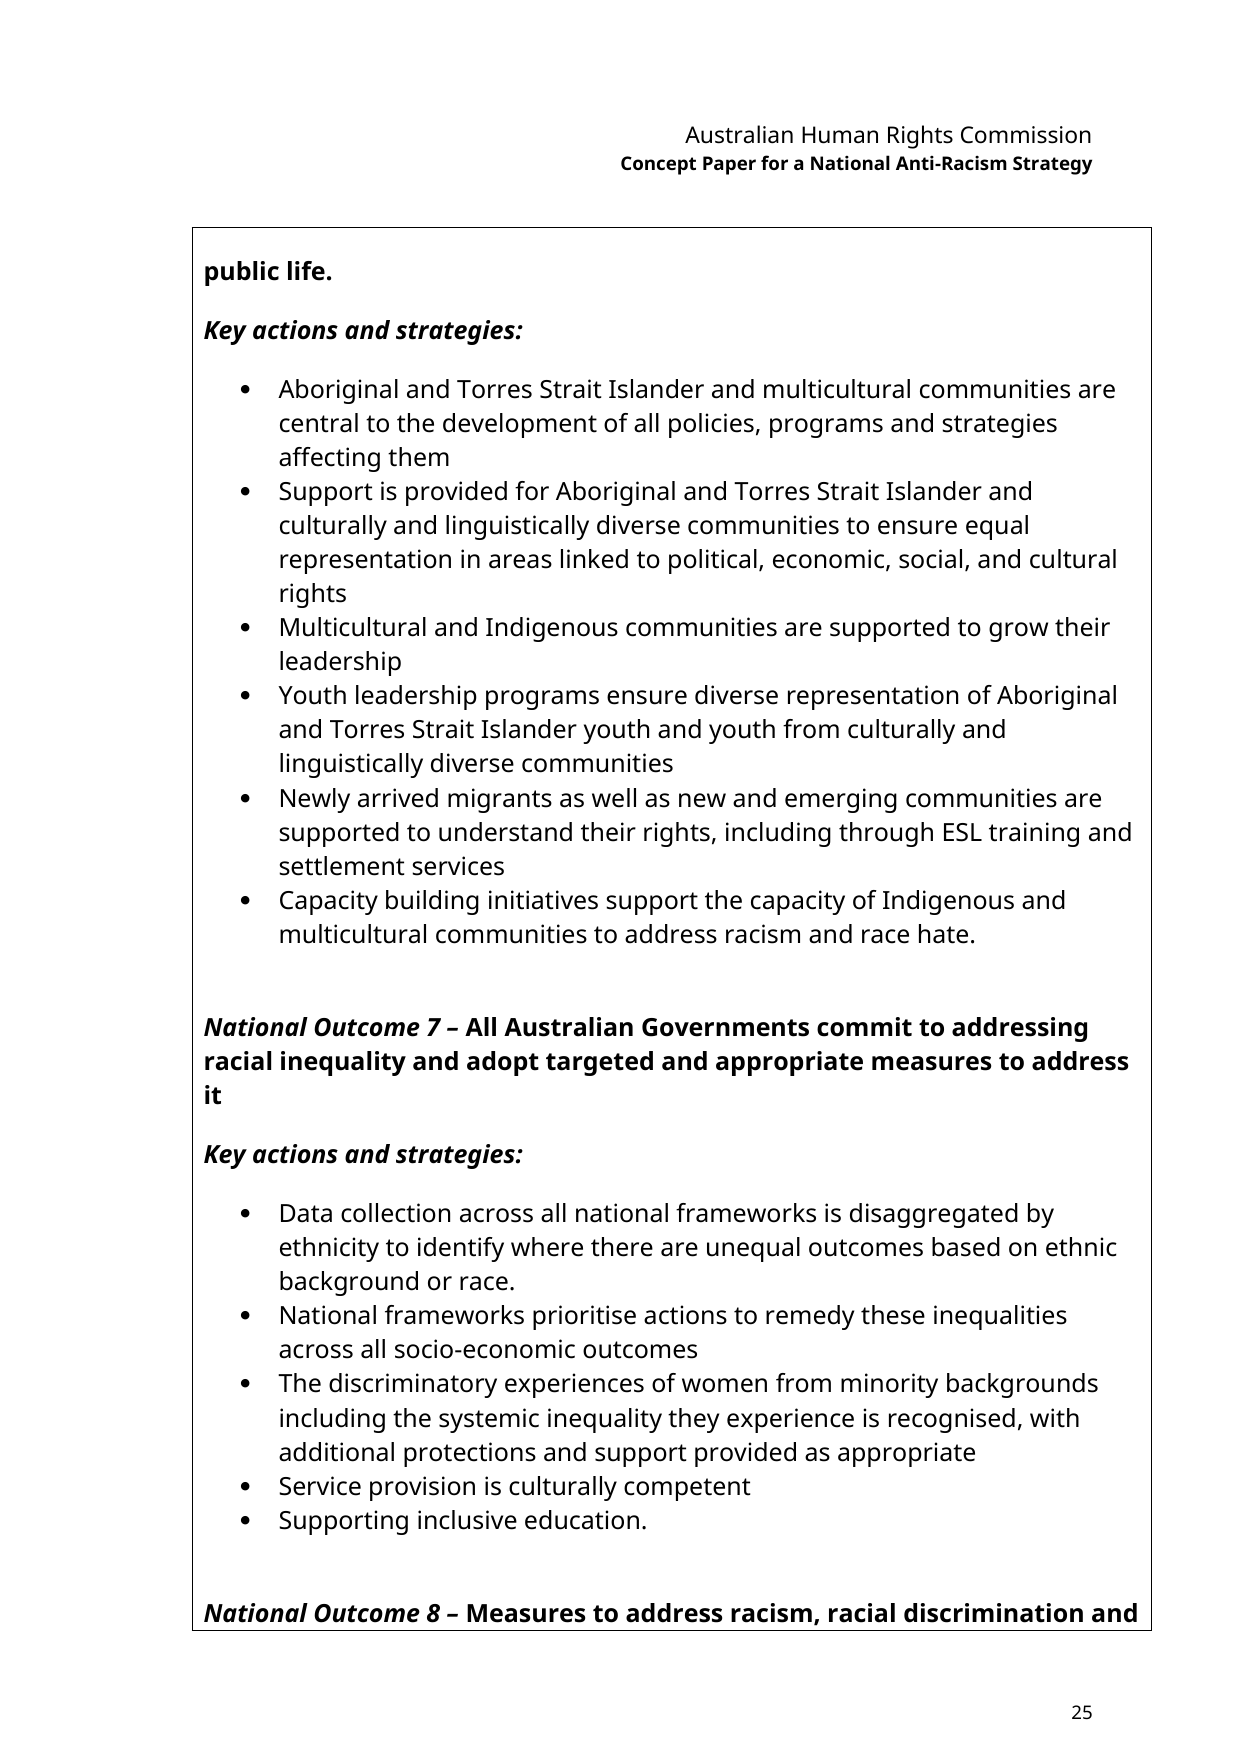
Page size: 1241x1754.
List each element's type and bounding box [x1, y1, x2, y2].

table_header [193, 228, 1151, 1629]
